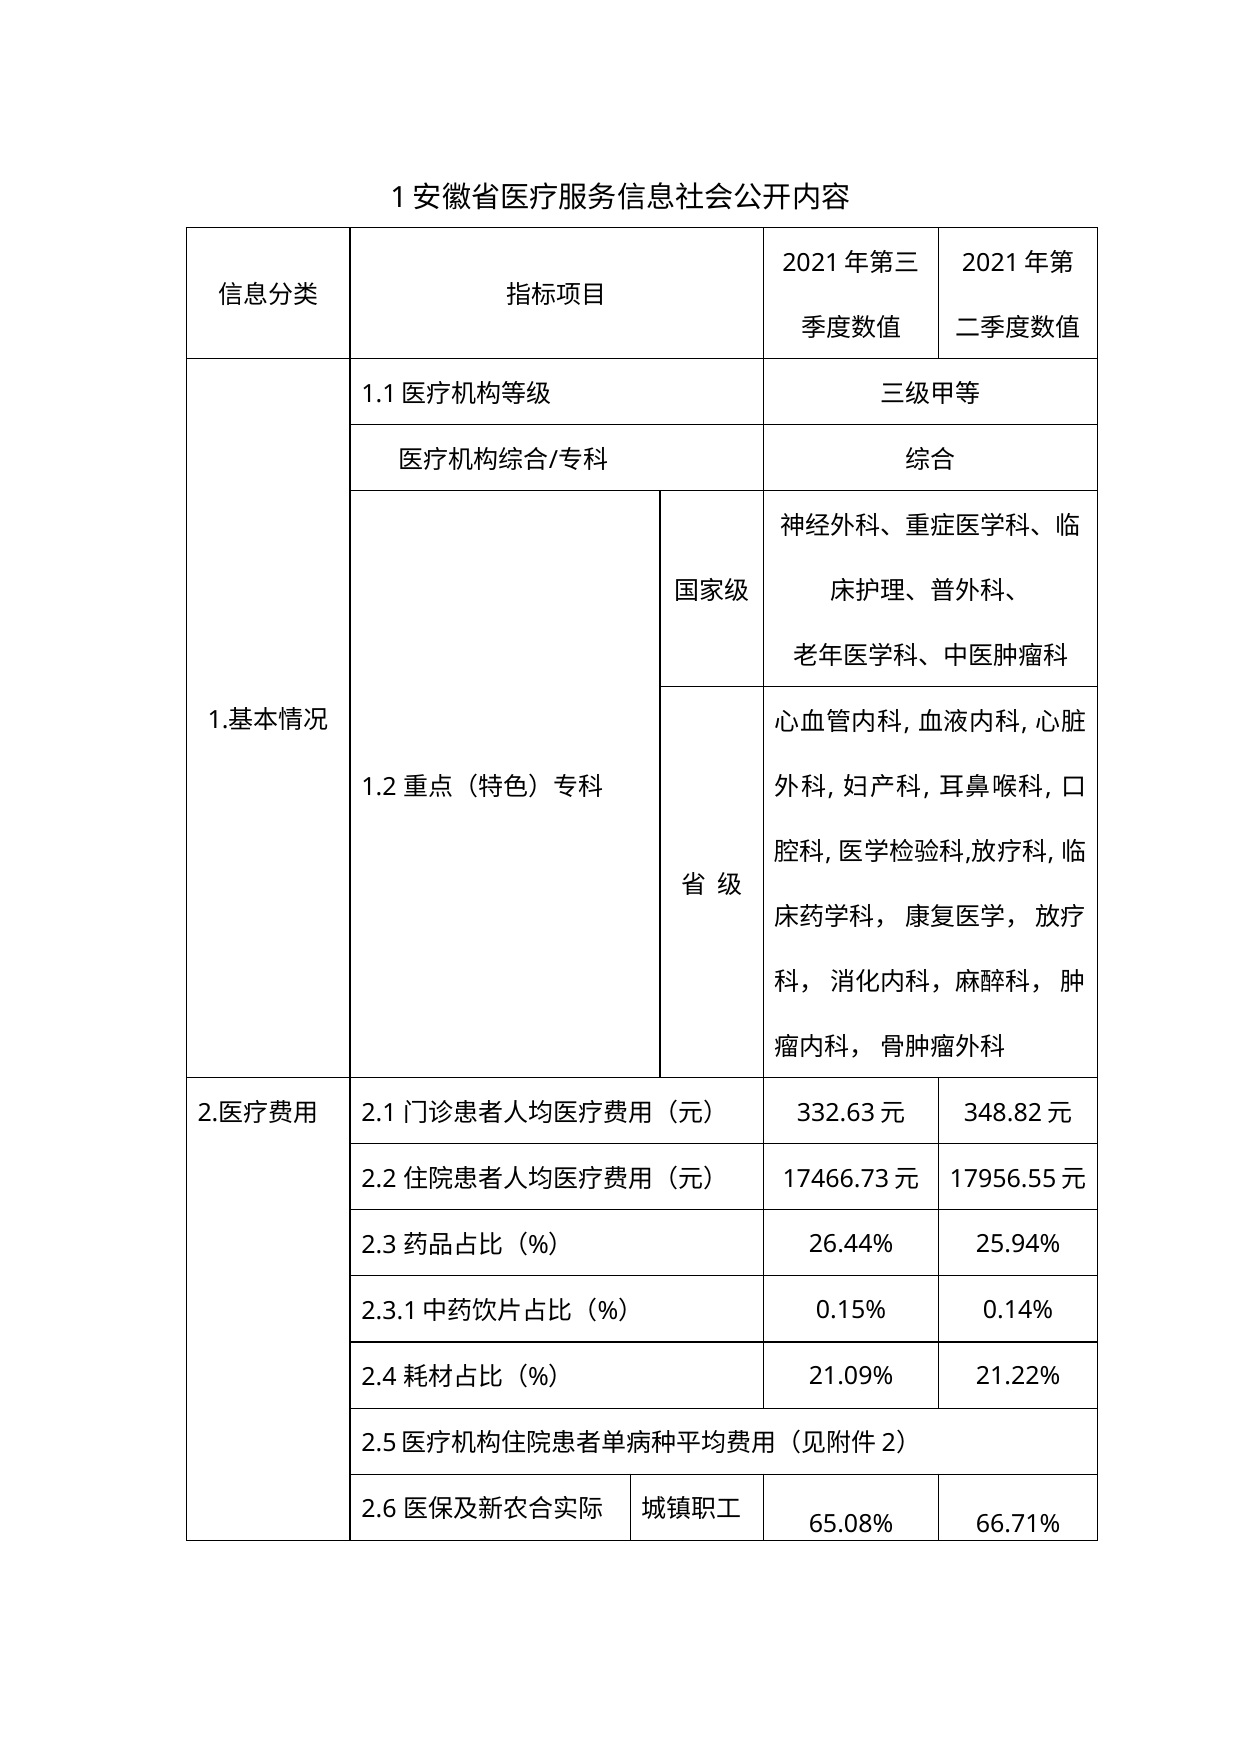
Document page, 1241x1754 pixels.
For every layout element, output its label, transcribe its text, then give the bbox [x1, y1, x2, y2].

table_cell 66.71% [939, 1475, 1097, 1539]
table_cell 65.08% [764, 1475, 938, 1539]
table_cell 城镇职工 [631, 1475, 763, 1539]
table_cell 神经外科、重症医学科、临床护理、普外科、 老年医学科、中医肿瘤科 [764, 491, 1097, 686]
table_cell 332.63元 [764, 1078, 938, 1143]
table_cell 1.1医疗机构等级 [351, 359, 763, 424]
table_cell 1.2 重点（特色）专科 [351, 491, 659, 1077]
table_header 2021年第二季度数值 [939, 228, 1097, 358]
table_cell 0.14% [939, 1276, 1097, 1341]
text 1安徽省医疗服务信息社会公开内容 [187, 162, 1053, 227]
table_cell 2.3 药品占比（%） [351, 1210, 763, 1275]
table_cell 三级甲等 [764, 359, 1097, 424]
table_cell 17956.55元 [939, 1144, 1097, 1209]
table_cell 心血管内科, 血液内科, 心脏外科, 妇产科, 耳鼻喉科, 口腔科, 医学检验科,放疗科, 临床药学科， 康复医学， 放疗科， 消化内科，麻醉科， 肿瘤内科， 骨肿瘤外科 [764, 687, 1097, 1077]
table_cell 省 级 [661, 687, 763, 1077]
table_cell 1.基本情况 [187, 359, 349, 1077]
table_cell 医疗机构综合/专科 [351, 425, 763, 490]
table_cell 2.4 耗材占比（%） [351, 1343, 763, 1407]
table_cell 2.5医疗机构住院患者单病种平均费用（见附件2） [351, 1409, 1097, 1473]
table_cell 2.2 住院患者人均医疗费用（元） [351, 1144, 763, 1209]
table_cell 综合 [764, 425, 1097, 490]
table_header 信息分类 [187, 228, 349, 358]
table_cell 21.09% [764, 1343, 938, 1407]
table_cell 0.15% [764, 1276, 938, 1341]
table_cell 348.82元 [939, 1078, 1097, 1143]
table_header 2021年第三季度数值 [764, 228, 938, 358]
table_cell 26.44% [764, 1210, 938, 1275]
table_cell 2.医疗费用 [187, 1078, 349, 1539]
table_cell 国家级 [661, 491, 763, 686]
table_cell 2.3.1中药饮片占比（%） [351, 1276, 763, 1341]
table_cell 25.94% [939, 1210, 1097, 1275]
table_cell 17466.73元 [764, 1144, 938, 1209]
table_header 指标项目 [351, 228, 763, 358]
table_cell 2.1 门诊患者人均医疗费用（元） [351, 1078, 763, 1143]
table_cell 21.22% [939, 1343, 1097, 1407]
table_cell 2.6 医保及新农合实际报销比例（%） [351, 1475, 630, 1539]
